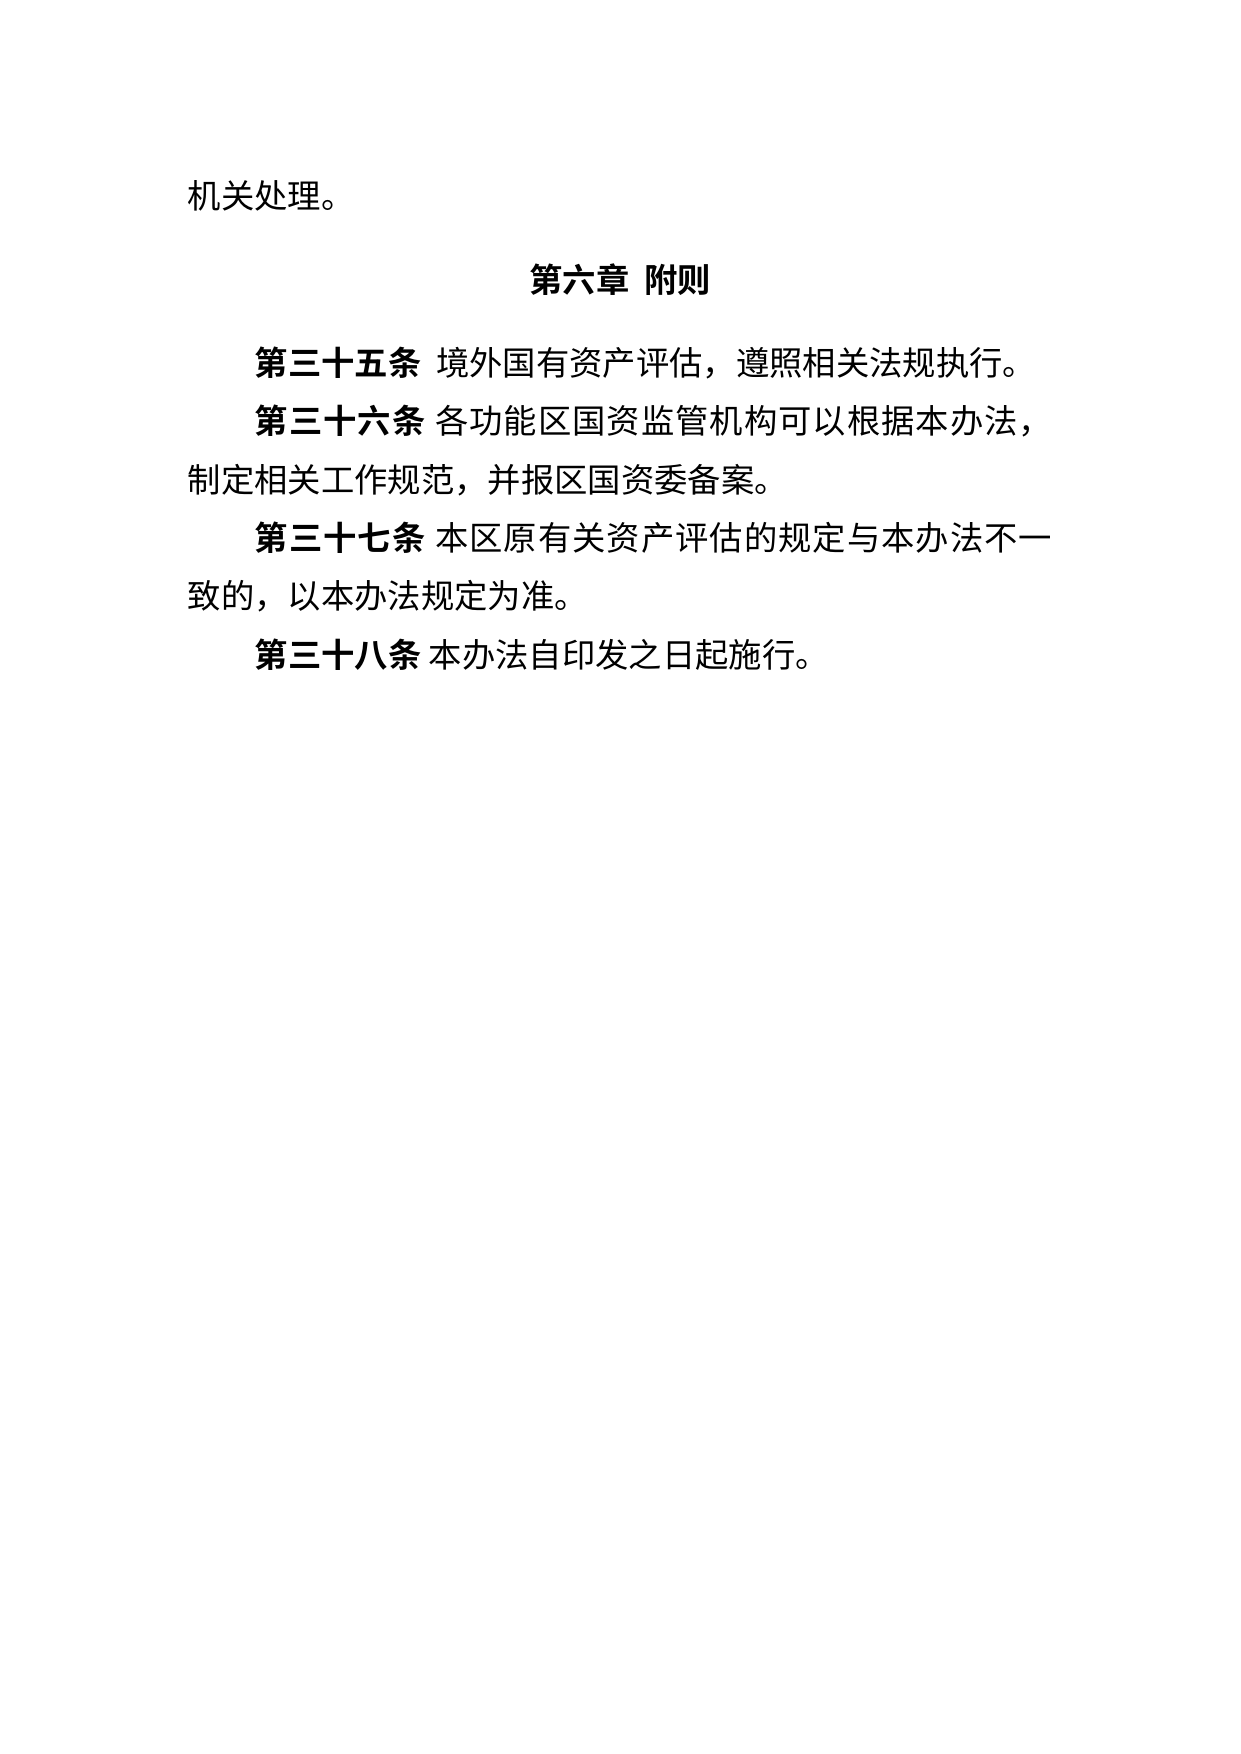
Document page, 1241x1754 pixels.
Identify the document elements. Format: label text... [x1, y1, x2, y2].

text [187, 162, 1053, 220]
text 第三十五条 境外国有资产评估，遵照相关法规执行。 [187, 329, 1053, 387]
text 第三十七条 本区原有关资产评估的规定与本办法不一致的，以本办法规定为准。 [187, 504, 1053, 620]
text 第六章 附则 [187, 245, 1053, 304]
text 第三十八条 本办法自印发之日起施行。 [187, 620, 1053, 679]
text 第三十六条 各功能区国资监管机构可以根据本办法，制定相关工作规范，并报区国资委备案。 [187, 387, 1053, 504]
